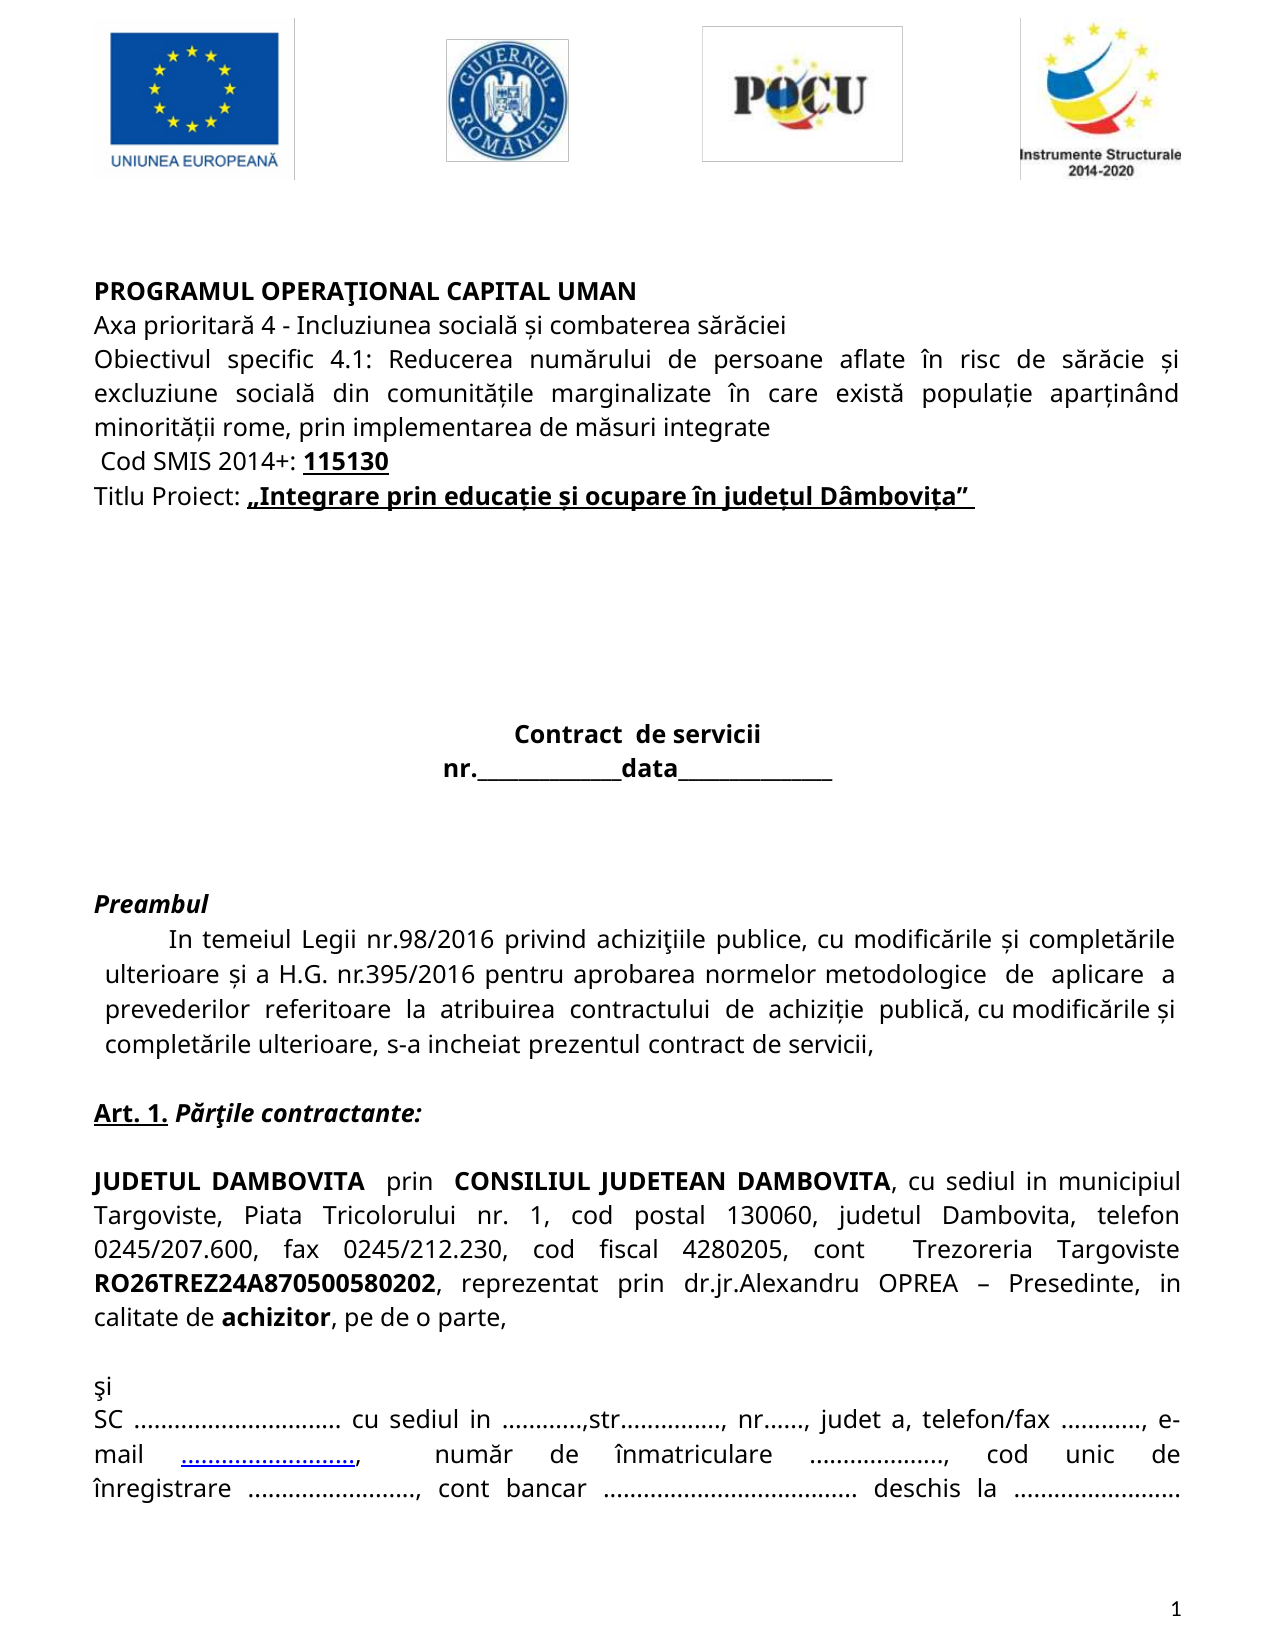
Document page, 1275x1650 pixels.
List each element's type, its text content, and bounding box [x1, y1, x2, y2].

text In temeiul Legii nr.98/2016 privind achiziţiile publice, cu modificările și completările ulterioare și a H.G. nr.395/2016 pentru aprobarea normelor metodologice de aplicare a prevederilor referitoare la atribuirea contractului de achiziție publică, cu modificările și completările ulterioare, s-a incheiat prezentul contract de servicii, [104, 922, 1176, 1061]
text Titlu Proiect: „Integrare prin educație și ocupare în județul Dâmbovița” [94, 478, 1181, 512]
text Obiectivul specific 4.1: Reducerea numărului de persoane aflate în risc de sărăcie și excluziune socială din comunitățile marginalizate în care există populație aparținând minorității rome, prin implementarea de măsuri integrate [94, 342, 1181, 444]
text şi [94, 1368, 1181, 1402]
text Contract de servicii [94, 717, 1181, 751]
text Preambul [94, 887, 1181, 921]
text nr.______________data_______________ [94, 751, 1181, 785]
picture [93, 18, 1182, 180]
text PROGRAMUL OPERAŢIONAL CAPITAL UMAN [94, 274, 1181, 308]
text Cod SMIS 2014+: 115130 [94, 444, 1181, 478]
text Art. 1. Părţile contractante: [94, 1096, 1181, 1130]
text Axa prioritară 4 - Incluziunea socială și combaterea sărăciei [94, 308, 1181, 342]
text JUDETUL DAMBOVITA prin CONSILIUL JUDETEAN DAMBOVITA, cu sediul in municipiul Targoviste, Piata Tricolorului nr. 1, cod postal 130060, judetul Dambovita, telefon 0245/207.600, fax 0245/212.230, cod fiscal 4280205, cont Trezoreria Targoviste RO26TREZ24A870500580202, reprezentat prin dr.jr.Alexandru OPREA – Presedinte, in calitate de achizitor, pe de o parte, [94, 1164, 1181, 1334]
